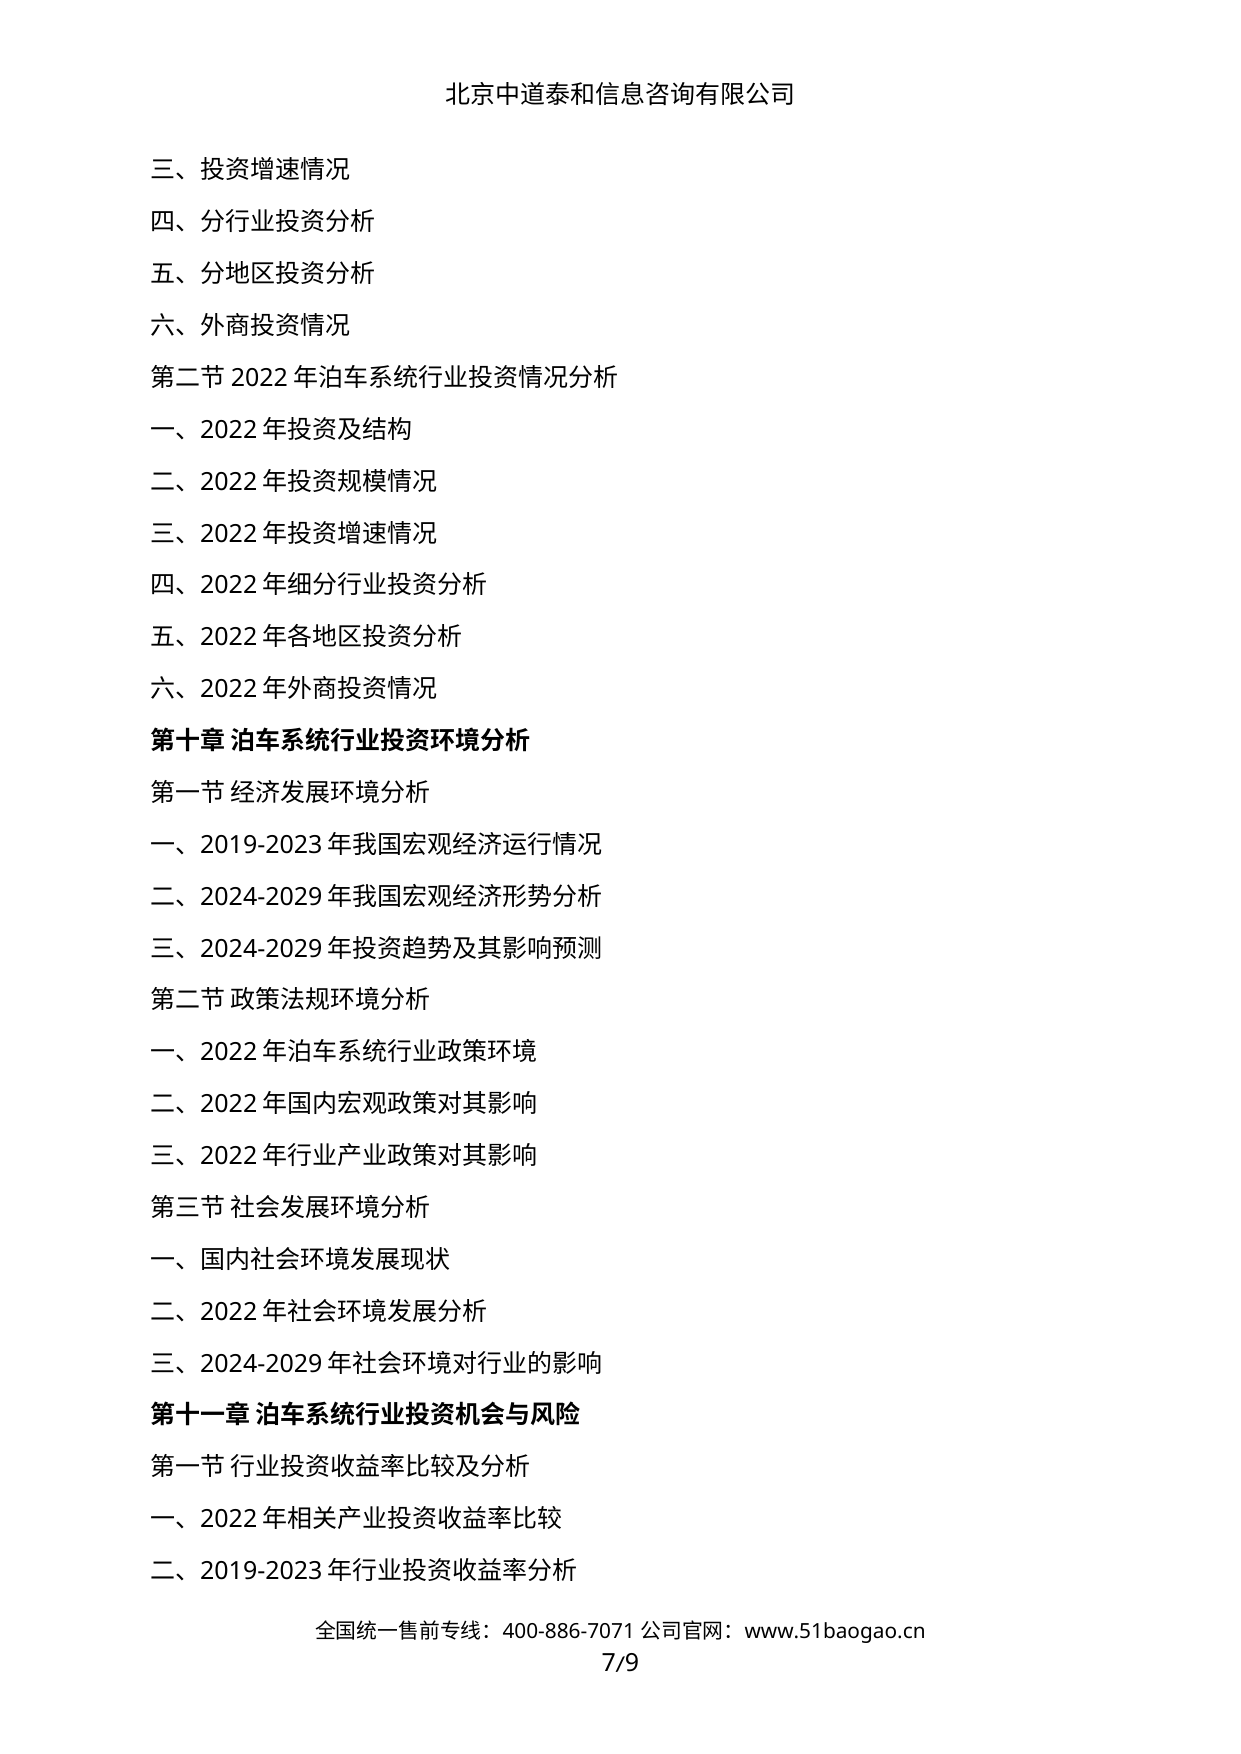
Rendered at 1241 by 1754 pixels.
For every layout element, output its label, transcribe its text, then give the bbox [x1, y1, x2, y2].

text 二、2022年投资规模情况 [150, 461, 1090, 497]
text 一、2022年相关产业投资收益率比较 [150, 1499, 1090, 1535]
text 第一节 行业投资收益率比较及分析 [150, 1447, 1090, 1483]
text 六、2022年外商投资情况 [150, 669, 1090, 705]
text 四、2022年细分行业投资分析 [150, 565, 1090, 601]
text 五、分地区投资分析 [150, 254, 1090, 290]
text 二、2022年社会环境发展分析 [150, 1291, 1090, 1327]
text 三、投资增速情况 [150, 150, 1090, 186]
text 五、2022年各地区投资分析 [150, 617, 1090, 653]
text 二、2022年国内宏观政策对其影响 [150, 1084, 1090, 1120]
text 三、2024-2029年投资趋势及其影响预测 [150, 928, 1090, 964]
text 三、2022年行业产业政策对其影响 [150, 1136, 1090, 1172]
text 二、2019-2023年行业投资收益率分析 [150, 1551, 1090, 1587]
text 一、2022年投资及结构 [150, 409, 1090, 446]
text 第十一章 泊车系统行业投资机会与风险 [150, 1395, 1090, 1431]
text 一、2019-2023年我国宏观经济运行情况 [150, 824, 1090, 861]
text 三、2024-2029年社会环境对行业的影响 [150, 1343, 1090, 1379]
text 三、2022年投资增速情况 [150, 513, 1090, 549]
text 四、分行业投资分析 [150, 202, 1090, 238]
text 二、2024-2029年我国宏观经济形势分析 [150, 876, 1090, 912]
text 一、国内社会环境发展现状 [150, 1239, 1090, 1276]
text 六、外商投资情况 [150, 306, 1090, 342]
text 第一节 经济发展环境分析 [150, 772, 1090, 809]
text 一、2022年泊车系统行业政策环境 [150, 1032, 1090, 1068]
text 第十章 泊车系统行业投资环境分析 [150, 721, 1090, 757]
text 第三节 社会发展环境分析 [150, 1187, 1090, 1224]
text 第二节 2022年泊车系统行业投资情况分析 [150, 357, 1090, 394]
text 第二节 政策法规环境分析 [150, 980, 1090, 1016]
